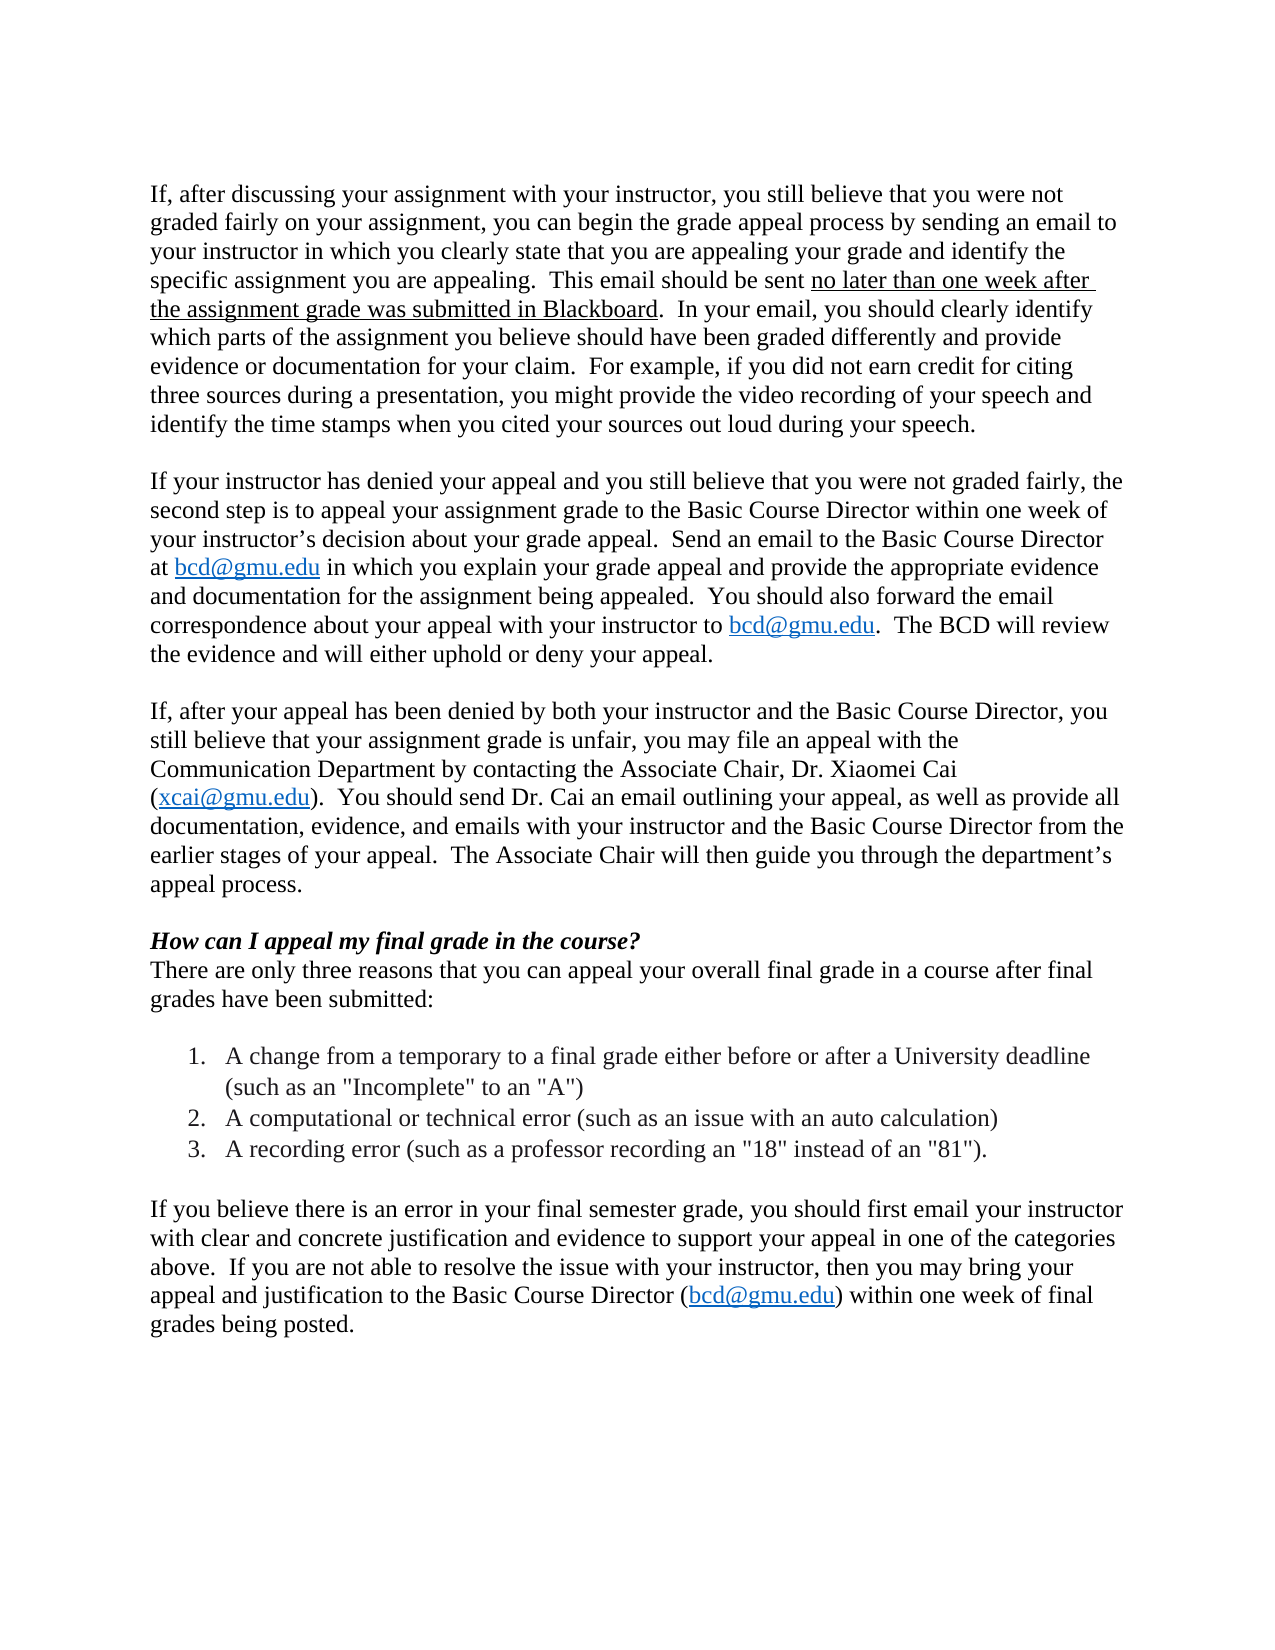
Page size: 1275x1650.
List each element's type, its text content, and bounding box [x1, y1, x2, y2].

text If, after discussing your assignment with your instructor, you still believe that you were not graded fairly on your assignment, you can begin the grade appeal process by sending an email to your instructor in which you clearly state that you are appealing your grade and identify the specific assignment you are appealing. This email should be sent no later than one week after the assignment grade was submitted in Blackboard. In your email, you should clearly identify which parts of the assignment you believe should have been graded differently and provide evidence or documentation for your claim. For example, if you did not earn credit for citing three sources during a presentation, you might provide the video recording of your speech and identify the time stamps when you cited your sources out loud during your speech. [150, 179, 1125, 437]
text There are only three reasons that you can appeal your overall final grade in a course after final grades have been submitted: [150, 955, 1125, 1012]
list A recording error (such as a professor recording an "18" instead of an "81"). [187, 1134, 1125, 1163]
text If, after your appeal has been denied by both your instructor and the Basic Course Director, you still believe that your assignment grade is unfair, you may file an appeal with the Communication Department by contacting the Associate Chair, Dr. Xiaomei Cai (xcai@gmu.edu). You should send Dr. Cai an email outlining your appeal, as well as provide all documentation, evidence, and emails with your instructor and the Basic Course Director from the earlier stages of your appeal. The Associate Chair will then guide you through the department’s appeal process. [150, 696, 1125, 897]
text How can I appeal my final grade in the course? [150, 926, 1125, 955]
text If your instructor has denied your appeal and you still believe that you were not graded fairly, the second step is to appeal your assignment grade to the Basic Course Director within one week of your instructor’s decision about your grade appeal. Send an email to the Basic Course Director at bcd@gmu.edu in which you explain your grade appeal and provide the appropriate evidence and documentation for the assignment being appealed. You should also forward the email correspondence about your appeal with your instructor to bcd@gmu.edu. The BCD will review the evidence and will either uphold or deny your appeal. [150, 466, 1125, 667]
list A computational or technical error (such as an issue with an auto calculation) [187, 1103, 1125, 1132]
text If you believe there is an error in your final semester grade, you should first email your instructor with clear and concrete justification and evidence to support your appeal in one of the categories above. If you are not able to resolve the issue with your instructor, then you may bring your appeal and justification to the Basic Course Director (bcd@gmu.edu) within one week of final grades being posted. [150, 1194, 1125, 1338]
list A change from a temporary to a final grade either before or after a University deadline (such as an "Incomplete" to an "A") [187, 1041, 1125, 1101]
